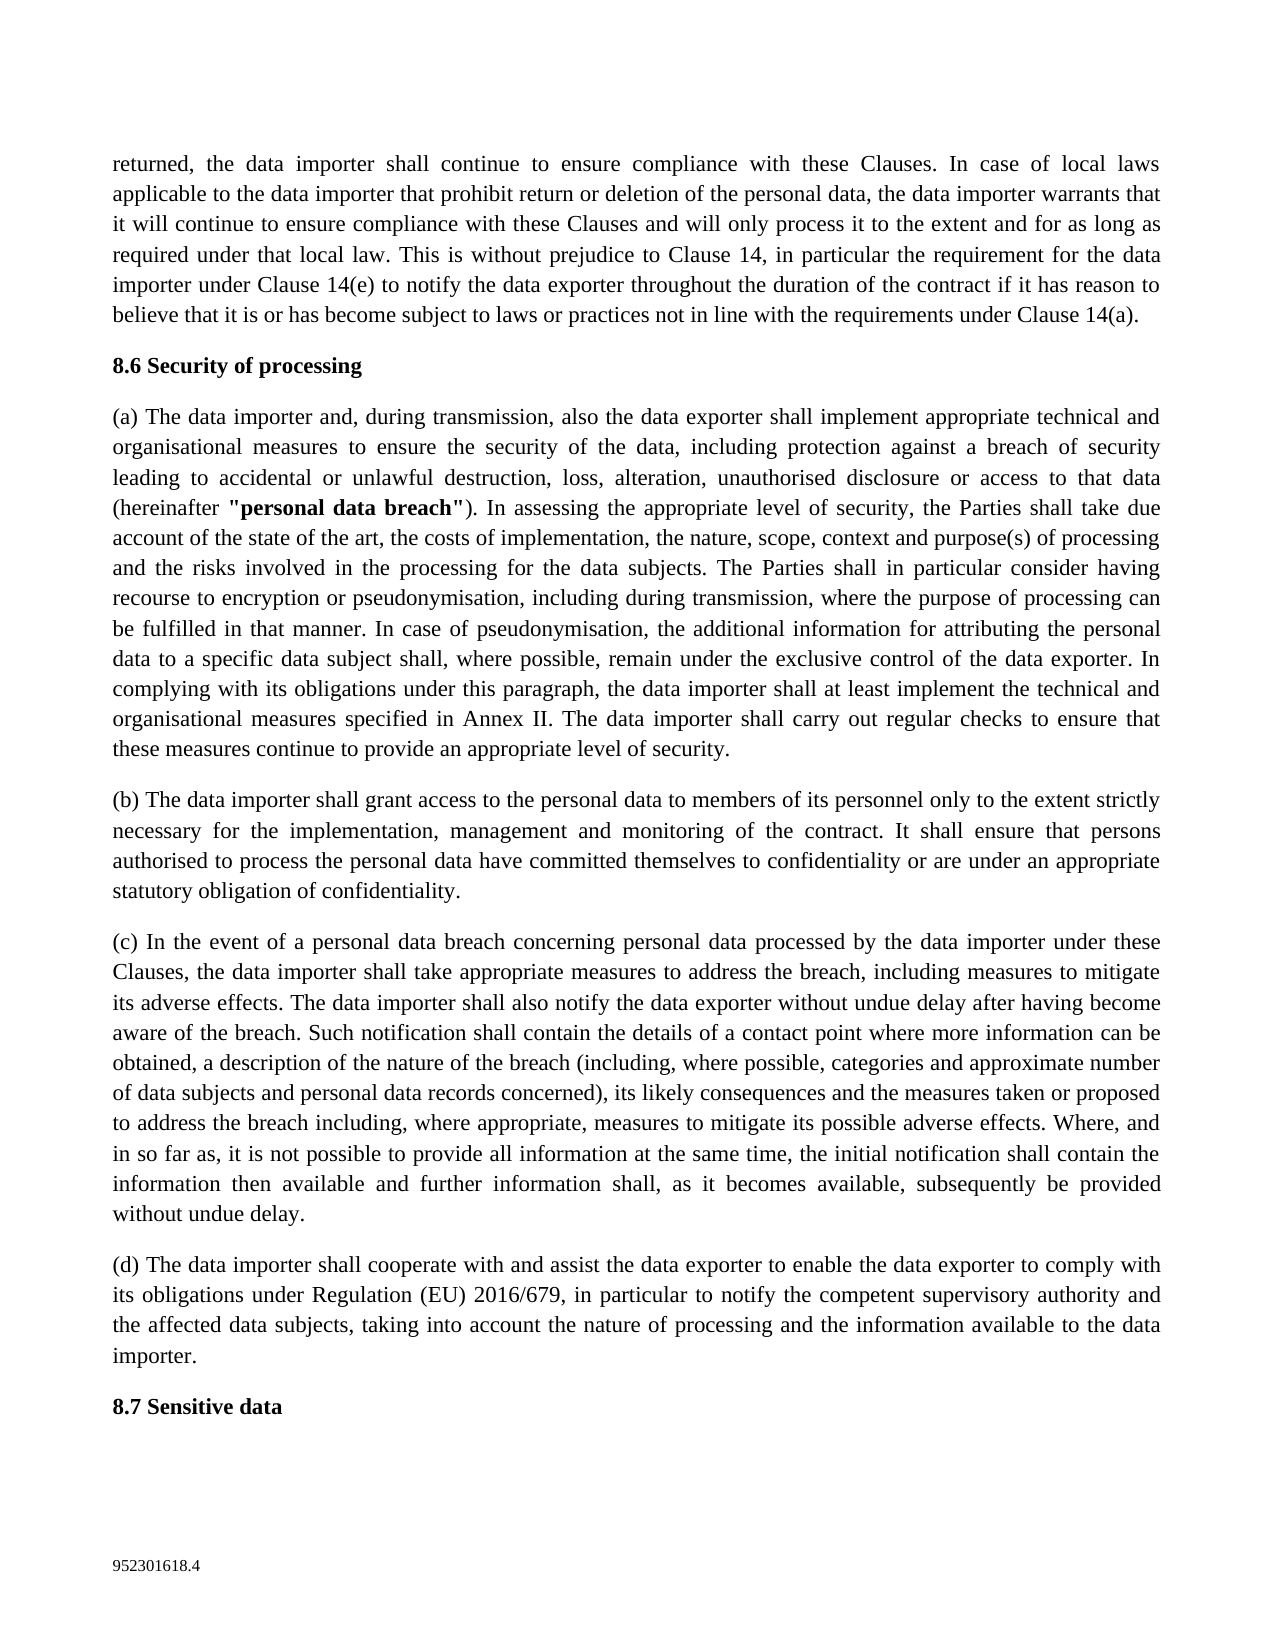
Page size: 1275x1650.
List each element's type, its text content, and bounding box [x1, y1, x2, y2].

text (d) The data importer shall cooperate with and assist the data exporter to enable the data exporter to comply with its obligations under Regulation (EU) 2016/679, in particular to notify the competent supervisory authority and the affected data subjects, taking into account the nature of processing and the information available to the data importer. [112, 1251, 1162, 1368]
text (a) The data importer and, during transmission, also the data exporter shall implement appropriate technical and organisational measures to ensure the security of the data, including protection against a breach of security leading to accidental or unlawful destruction, loss, alteration, unauthorised disclosure or access to that data (hereinafter "personal data breach"). In assessing the appropriate level of security, the Parties shall take due account of the state of the art, the costs of implementation, the nature, scope, context and purpose(s) of processing and the risks involved in the processing for the data subjects. The Parties shall in particular consider having recourse to encryption or pseudonymisation, including during transmission, where the purpose of processing can be fulfilled in that manner. In case of pseudonymisation, the additional information for attributing the personal data to a specific data subject shall, where possible, remain under the exclusive control of the data exporter. In complying with its obligations under this paragraph, the data importer shall at least implement the technical and organisational measures specified in Annex II. The data importer shall carry out regular checks to ensure that these measures continue to provide an appropriate level of security. [112, 403, 1162, 762]
text (c) In the event of a personal data breach concerning personal data processed by the data importer under these Clauses, the data importer shall take appropriate measures to address the breach, including measures to mitigate its adverse effects. The data importer shall also notify the data exporter without undue delay after having become aware of the breach. Such notification shall contain the details of a contact point where more information can be obtained, a description of the nature of the breach (including, where possible, categories and approximate number of data subjects and personal data records concerned), its likely consequences and the measures taken or proposed to address the breach including, where appropriate, measures to mitigate its possible adverse effects. Where, and in so far as, it is not possible to provide all information at the same time, the initial notification shall contain the information then available and further information shall, as it becomes available, subsequently be provided without undue delay. [112, 928, 1162, 1226]
text 8.7 Sensitive data [112, 1393, 1162, 1419]
text 8.6 Security of processing [112, 352, 1162, 378]
text (b) The data importer shall grant access to the personal data to members of its personnel only to the extent strictly necessary for the implementation, management and monitoring of the contract. It shall ensure that persons authorised to process the personal data have committed themselves to confidentiality or are under an appropriate statutory obligation of confidentiality. [112, 786, 1162, 903]
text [112, 150, 1162, 327]
